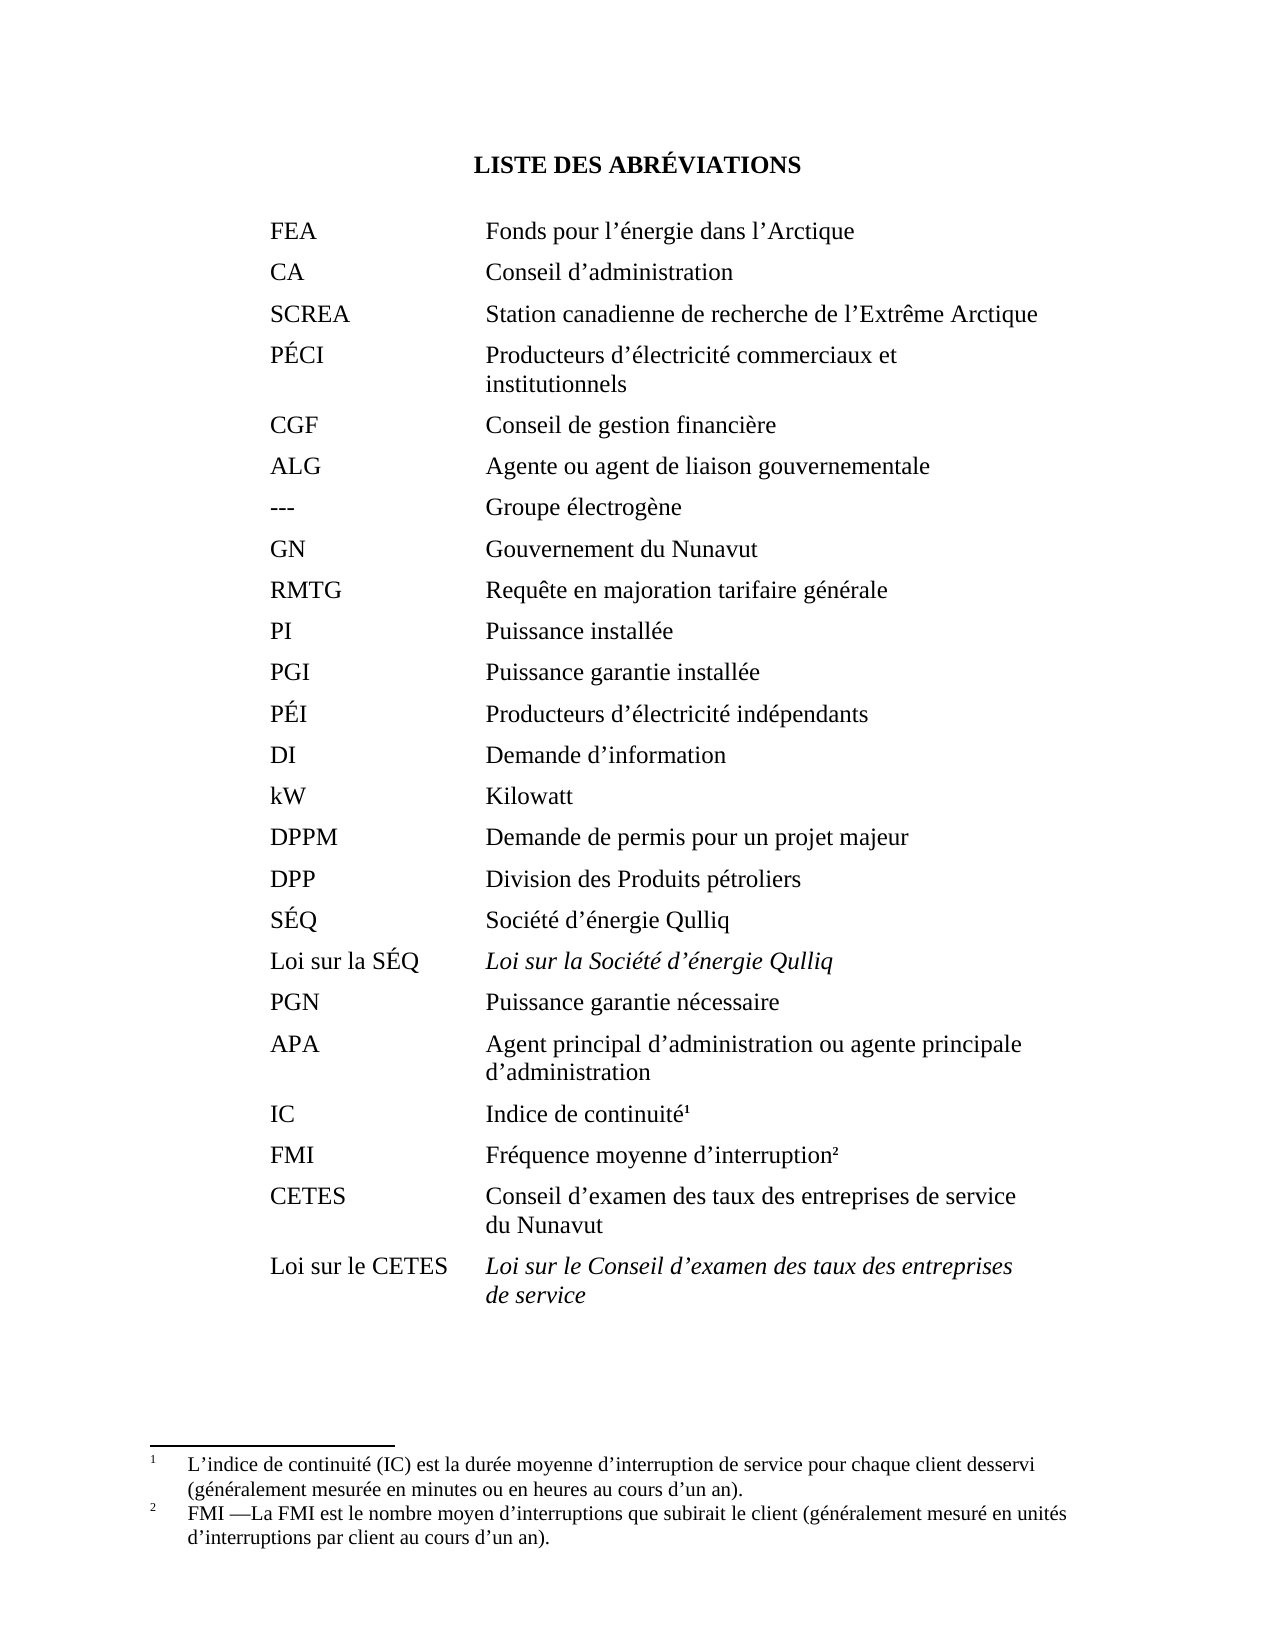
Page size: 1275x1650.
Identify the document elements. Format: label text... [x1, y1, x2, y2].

table_cell Conseil d’examen des taux des entreprises de service du Nunavut [467, 1181, 1051, 1251]
table_header FEA [251, 216, 467, 257]
table_cell GN [251, 534, 467, 575]
table_cell Puissance garantie nécessaire [467, 988, 1051, 1029]
table_cell Gouvernement du Nunavut [467, 534, 1051, 575]
table_cell Loi sur la SÉQ [251, 946, 467, 987]
table_cell PÉCI [251, 340, 467, 410]
table_cell APA [251, 1029, 467, 1099]
table_cell PI [251, 616, 467, 657]
table_cell Loi sur le Conseil d’examen des taux des entreprises de service [467, 1251, 1051, 1321]
table_cell Agente ou agent de liaison gouvernementale [467, 451, 1051, 492]
table_cell Demande de permis pour un projet majeur [467, 823, 1051, 864]
table_cell Requête en majoration tarifaire générale [467, 575, 1051, 616]
table_cell kW [251, 781, 467, 822]
table_header Fonds pour l’énergie dans l’Arctique [467, 216, 1051, 257]
table_cell SCREA [251, 299, 467, 340]
table_cell CETES [251, 1181, 467, 1251]
table_cell Fréquence moyenne d’interruption [467, 1140, 1051, 1181]
table_cell ALG [251, 451, 467, 492]
text LISTE DES ABRÉVIATIONS [150, 150, 1125, 179]
table_cell CA [251, 258, 467, 299]
table_cell Station canadienne de recherche de l’Extrême Arctique [467, 299, 1051, 340]
table_cell DPPM [251, 823, 467, 864]
table_cell Kilowatt [467, 781, 1051, 822]
table_cell RMTG [251, 575, 467, 616]
table_cell Agent principal d’administration ou agente principale d’administration [467, 1029, 1051, 1099]
table_cell Puissance garantie installée [467, 658, 1051, 699]
table_cell Groupe électrogène [467, 493, 1051, 534]
table_cell Indice de continuité [467, 1099, 1051, 1140]
table_cell Conseil d’administration [467, 258, 1051, 299]
table_cell DPP [251, 864, 467, 905]
table_cell PGN [251, 988, 467, 1029]
table_cell --- [251, 493, 467, 534]
table_cell FMI [251, 1140, 467, 1181]
table_cell Producteurs d’électricité commerciaux et institutionnels [467, 340, 1051, 410]
table_cell Demande d’information [467, 740, 1051, 781]
table_cell Loi sur le CETES [251, 1251, 467, 1321]
table_cell Puissance installée [467, 616, 1051, 657]
table_cell CGF [251, 410, 467, 451]
table_cell SÉQ [251, 905, 467, 946]
table_cell Producteurs d’électricité indépendants [467, 699, 1051, 740]
table_cell PÉI [251, 699, 467, 740]
table_cell IC [251, 1099, 467, 1140]
table_cell Division des Produits pétroliers [467, 864, 1051, 905]
table_cell Conseil de gestion financière [467, 410, 1051, 451]
table_cell Loi sur la Société d’énergie Qulliq [467, 946, 1051, 987]
table_cell Société d’énergie Qulliq [467, 905, 1051, 946]
table_cell PGI [251, 658, 467, 699]
table_cell DI [251, 740, 467, 781]
